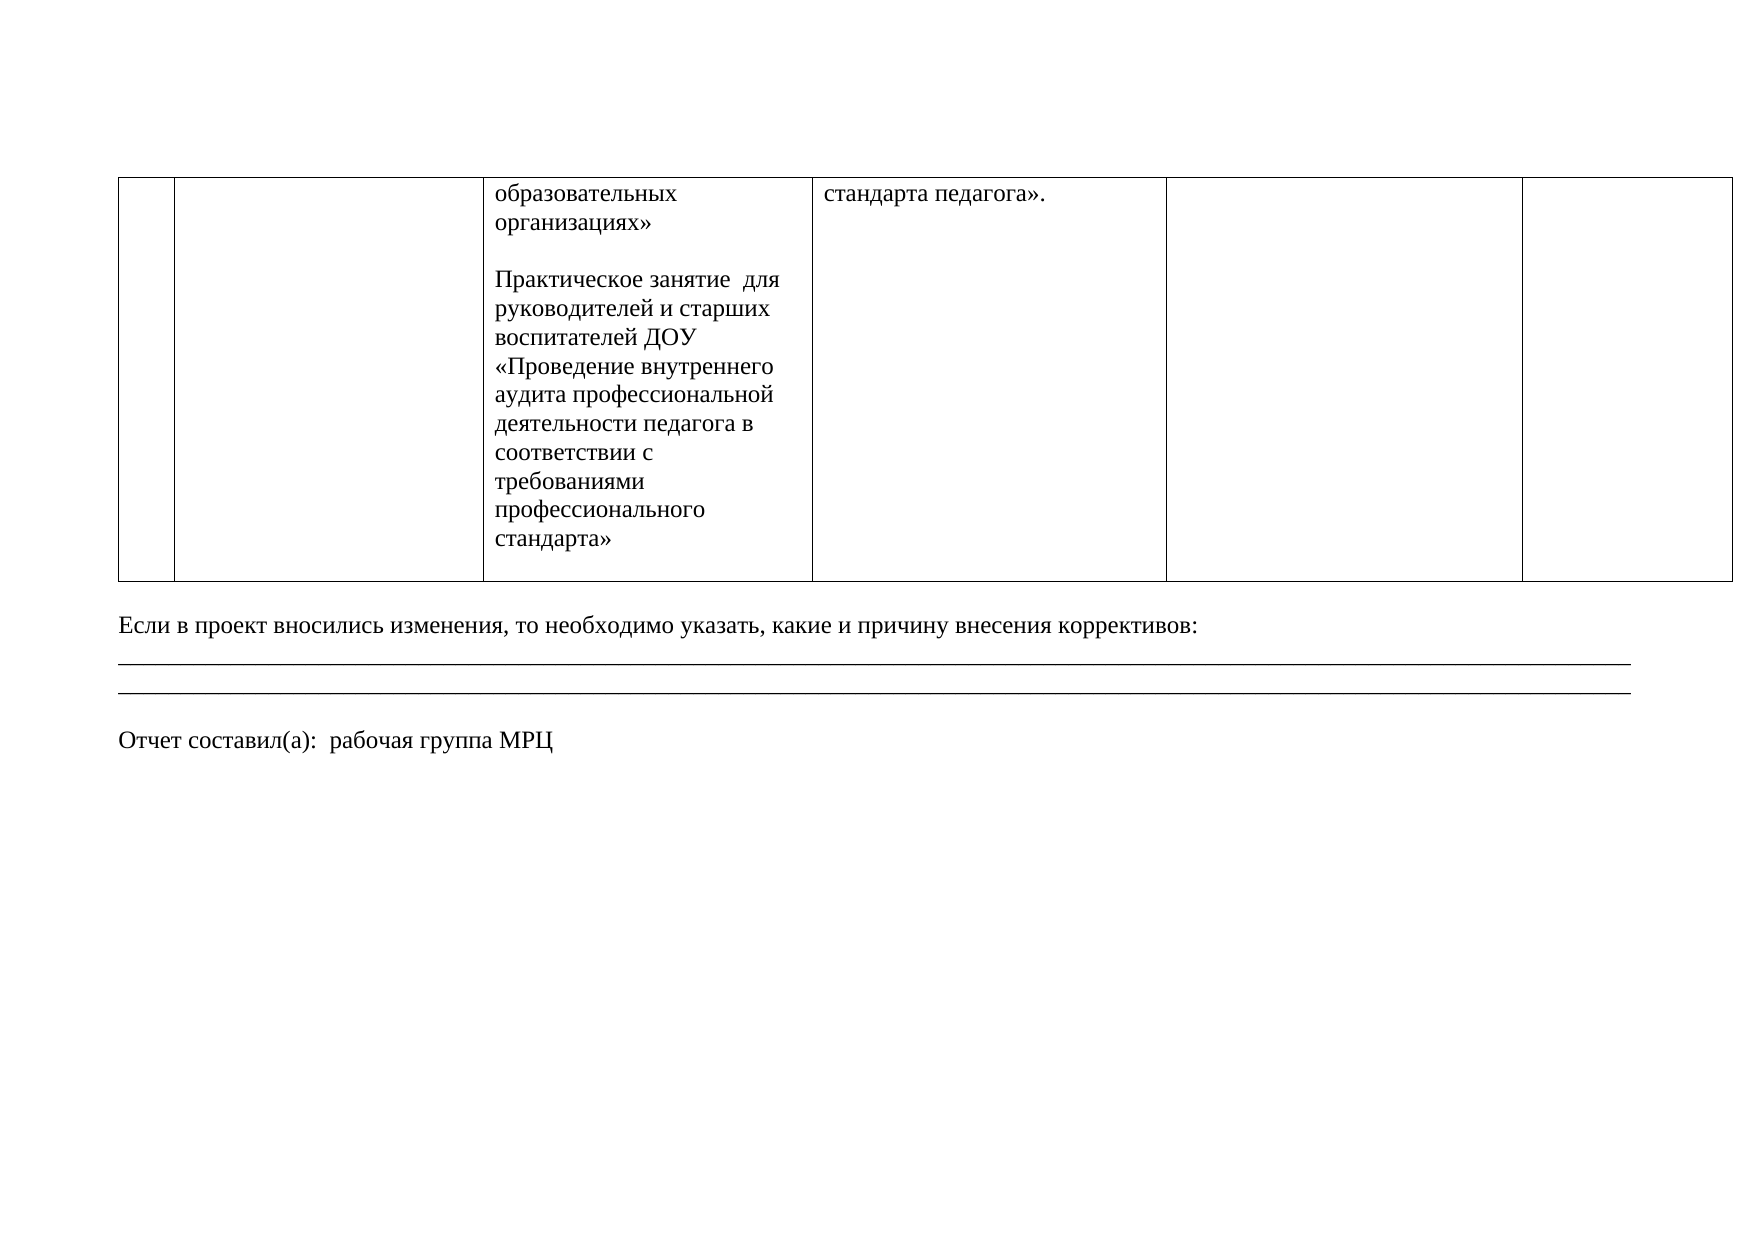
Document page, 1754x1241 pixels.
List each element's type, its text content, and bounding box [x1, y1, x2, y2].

table_cell 1 [119, 178, 174, 581]
table_cell [1523, 178, 1732, 581]
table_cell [175, 178, 483, 581]
text Если в проект вносились изменения, то необходимо указать, какие и причину внесения коррективов: _________________________________________________________________________________________________________________________ [118, 611, 1636, 668]
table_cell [484, 178, 812, 581]
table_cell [1167, 178, 1522, 581]
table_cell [813, 178, 1166, 581]
text _________________________________________________________________________________________________________________________ [118, 668, 1636, 697]
text Отчет составил(а): рабочая группа МРЦ [118, 726, 1636, 754]
